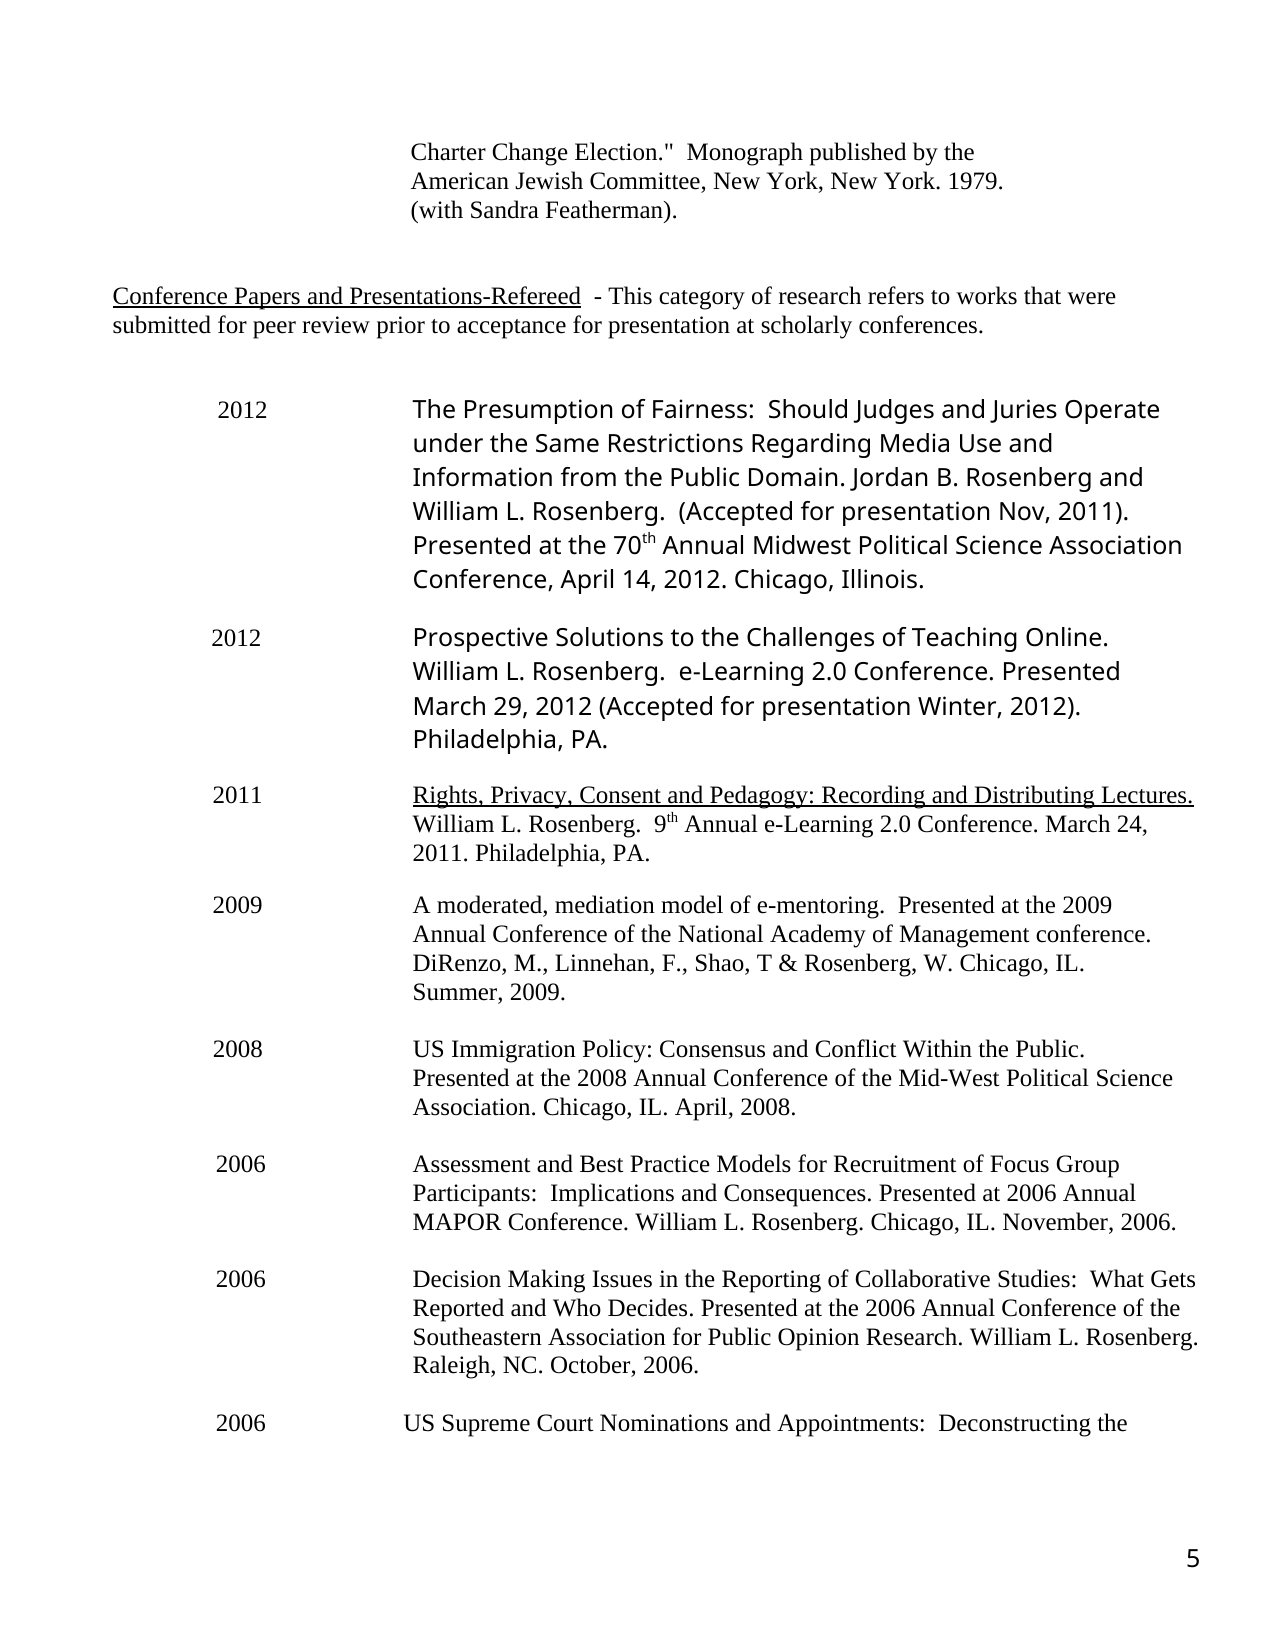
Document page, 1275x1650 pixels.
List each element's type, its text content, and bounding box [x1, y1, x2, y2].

text Association. . April, 2008. [112, 1092, 1200, 1121]
text Presented at the 2008 Annual Conference of the Mid-West Political Science [112, 1063, 1200, 1092]
text William L. Rosenberg. 9th Annual e-Learning 2.0 Conference. March 24, 2011. Philadelphia, PA. [412, 809, 1200, 867]
text American Jewish Committee, New York, New York. 1979. [150, 166, 1158, 195]
text 2006 Decision Making Issues in the Reporting of Collaborative Studies: What Gets Reported and Who Decides. Presented at the 2006 Annual Conference of the Southeastern Association for Public Opinion Research. William L. Rosenberg. . October, 2006. [216, 1264, 1200, 1379]
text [150, 137, 1158, 166]
text Annual Conference of the National Academy of Management conference. DiRenzo, M., Linnehan, F., Shao, T & Rosenberg, W. Chicago, IL. [412, 919, 1200, 977]
list US Supreme Court Nominations and Appointments: Deconstructing the [216, 1408, 1200, 1437]
text 2006 Assessment and Best Practice Models for Recruitment of Focus Group Participants: Implications and Consequences. Presented at 2006 Annual MAPOR Conference. William L. Rosenberg. . November, 2006. [216, 1149, 1200, 1236]
text Summer, 2009. [412, 977, 1200, 1006]
text 2008 Immigration Policy: Consensus and Conflict Within the Public. [206, 1034, 1200, 1063]
text 2009 A moderated, mediation model of e-mentoring. Presented at the 2009 [206, 891, 1200, 919]
text 2012 The Presumption of Fairness: Should Judges and Juries Operate under the Same Restrictions Regarding Media Use and Information from the Public Domain. Jordan B. Rosenberg and William L. Rosenberg. (Accepted for presentation Nov, 2011). Presented at the 70th Annual Midwest Political Science Association Conference, April 14, 2012. Chicago, Illinois. [217, 392, 1200, 596]
text 2011 Rights, Privacy, Consent and Pedagogy: Recording and Distributing Lectures. [112, 780, 1200, 809]
text (with Sandra Featherman). [150, 195, 1158, 224]
text Conference Papers and Presentations-Refereed - This category of research refers to works that were submitted for peer review prior to acceptance for presentation at scholarly conferences. [112, 281, 1158, 339]
text 2012 Prospective Solutions to the Challenges of Teaching Online. William L. Rosenberg. e-Learning 2.0 Conference. Presented March 29, 2012 (Accepted for presentation Winter, 2012). Philadelphia, PA. [211, 620, 1200, 756]
